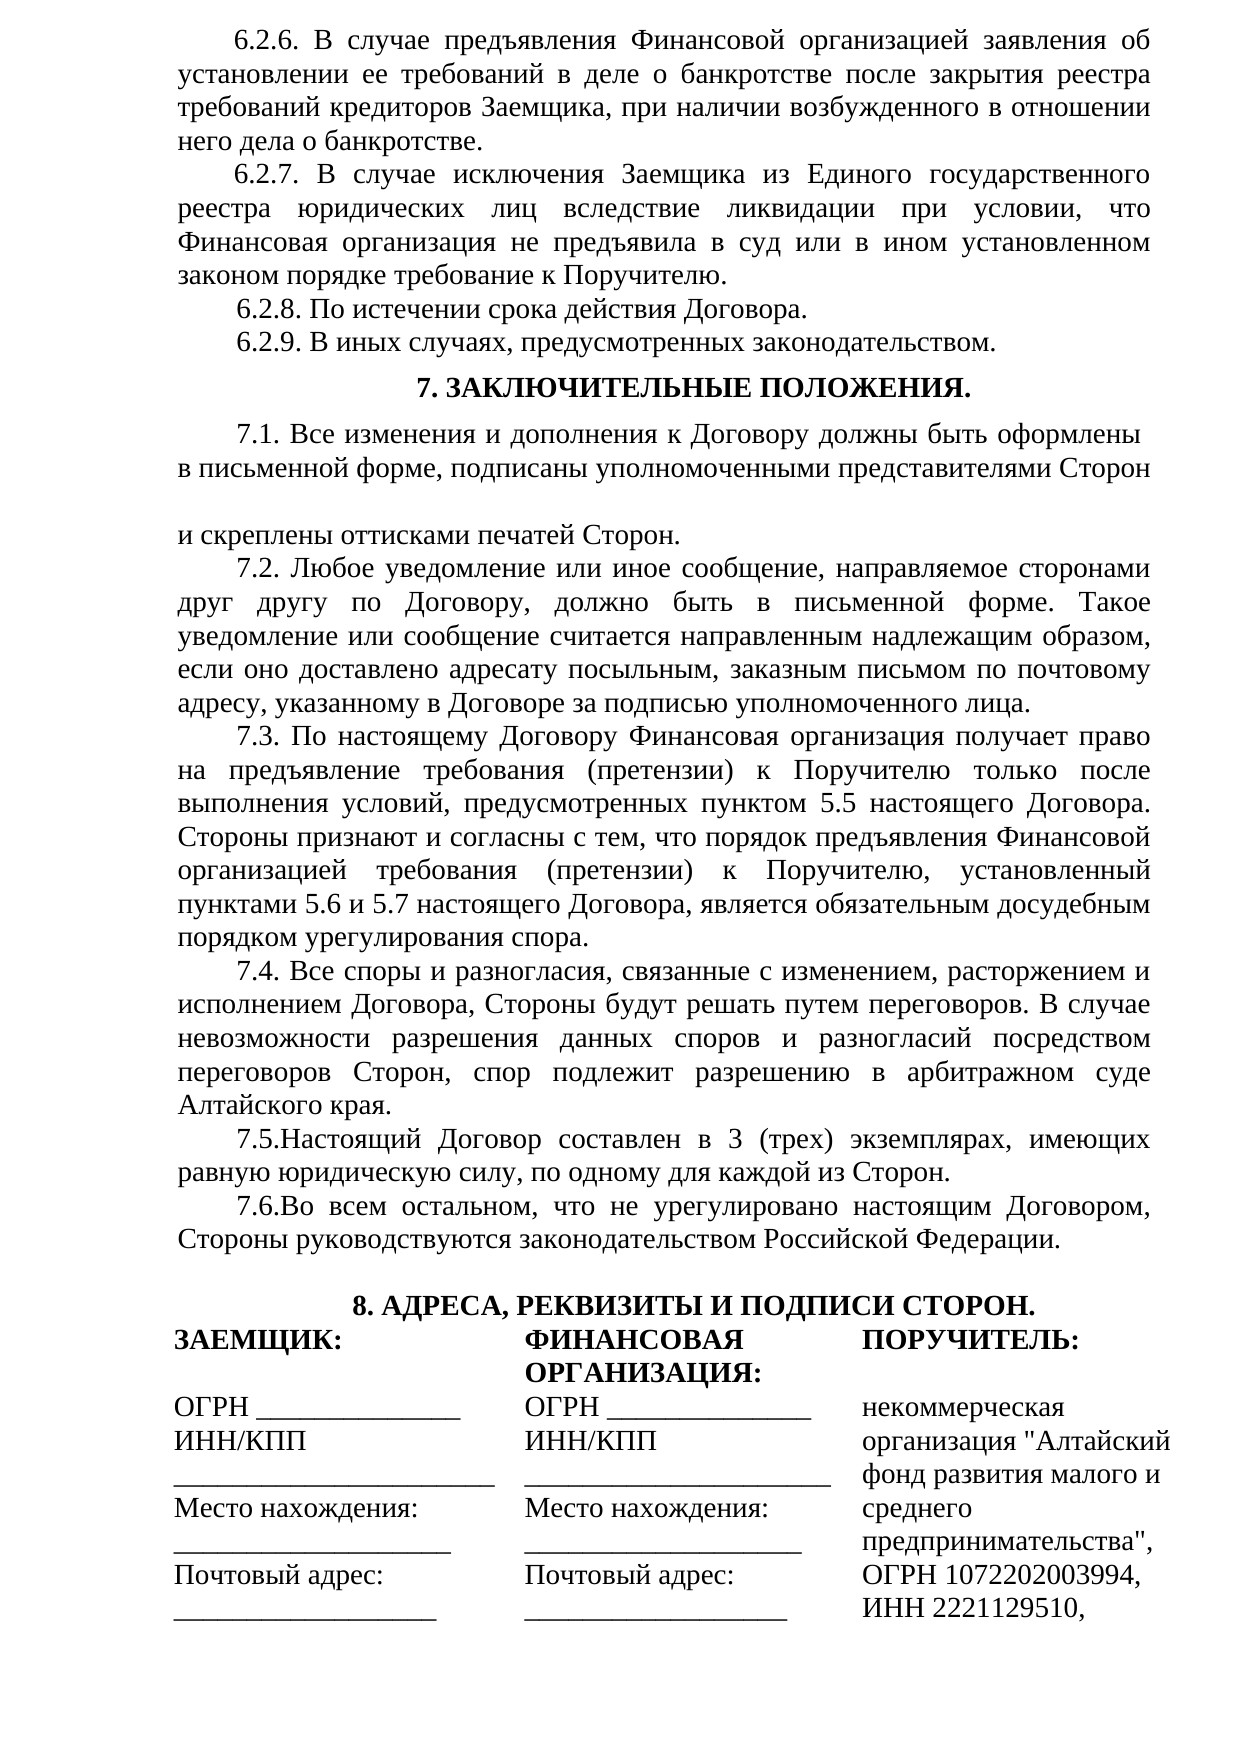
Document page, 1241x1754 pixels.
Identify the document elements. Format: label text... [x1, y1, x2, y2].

text 7.3. По настоящему Договору Финансовая организация получает право на предъявление требования (претензии) к Поручителю только после выполнения условий, предусмотренных пунктом 5.5 настоящего Договора. Стороны признают и согласны с тем, что порядок предъявления Финансовой организацией требования (претензии) к Поручителю, установленный пунктами 5.6 и 5.7 настоящего Договора, является обязательным досудебным порядком урегулирования спора. [177, 718, 1152, 953]
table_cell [163, 1389, 513, 1624]
text 7.5.Настоящий Договор составлен в 3 (трех) экземплярах, имеющих равную юридическую силу, по одному для каждой из Сторон. [177, 1121, 1152, 1188]
text 7.2. Любое уведомление или иное сообщение, направляемое сторонами друг другу по Договору, должно быть в письменной форме. Такое уведомление или сообщение считается направленным надлежащим образом, если оно доставлено адресату посыльным, заказным письмом по почтовому адресу, указанному в Договоре за подписью уполномоченного лица. [177, 551, 1152, 718]
table_header ЗАЕМЩИК: [163, 1322, 513, 1389]
text 6.2.8. По истечении срока действия Договора. [177, 291, 1152, 324]
text 6.2.9. В иных случаях, предусмотренных законодательством. [177, 324, 1152, 358]
text 7. ЗАКЛЮЧИТЕЛЬНЫЕ ПОЛОЖЕНИЯ. [177, 370, 1152, 404]
table_header ФИНАНСОВАЯ ОРГАНИЗАЦИЯ: [513, 1322, 851, 1389]
text 7.1. Все изменения и дополнения к Договору должны быть оформлены в письменной форме, подписаны уполномоченными представителями Сторон и скреплены оттисками печатей Сторон. [177, 416, 1152, 551]
text 7.6.Во всем остальном, что не урегулировано настоящим Договором, Стороны руководствуются законодательством Российской Федерации. [177, 1188, 1152, 1255]
text 8. АДРЕСА, РЕКВИЗИТЫ И ПОДПИСИ СТОРОН. [177, 1288, 1152, 1322]
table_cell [513, 1389, 851, 1624]
text 6.2.6. В случае предъявления Финансовой организацией заявления об установлении ее требований в деле о банкротстве после закрытия реестра требований кредиторов Заемщика, при наличии возбужденного в отношении него дела о банкротстве. [177, 22, 1152, 157]
table_header ПОРУЧИТЕЛЬ: [851, 1322, 1213, 1389]
text 6.2.7. В случае исключения Заемщика из Единого государственного реестра юридических лиц вследствие ликвидации при условии, что Финансовая организация не предъявила в суд или в ином установленном законом порядке требование к Поручителю. [177, 157, 1152, 291]
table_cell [851, 1389, 1213, 1624]
text 7.4. Все споры и разногласия, связанные с изменением, расторжением и исполнением Договора, Стороны будут решать путем переговоров. В случае невозможности разрешения данных споров и разногласий посредством переговоров Сторон, спор подлежит разрешению в арбитражном суде Алтайского края. [177, 953, 1152, 1121]
